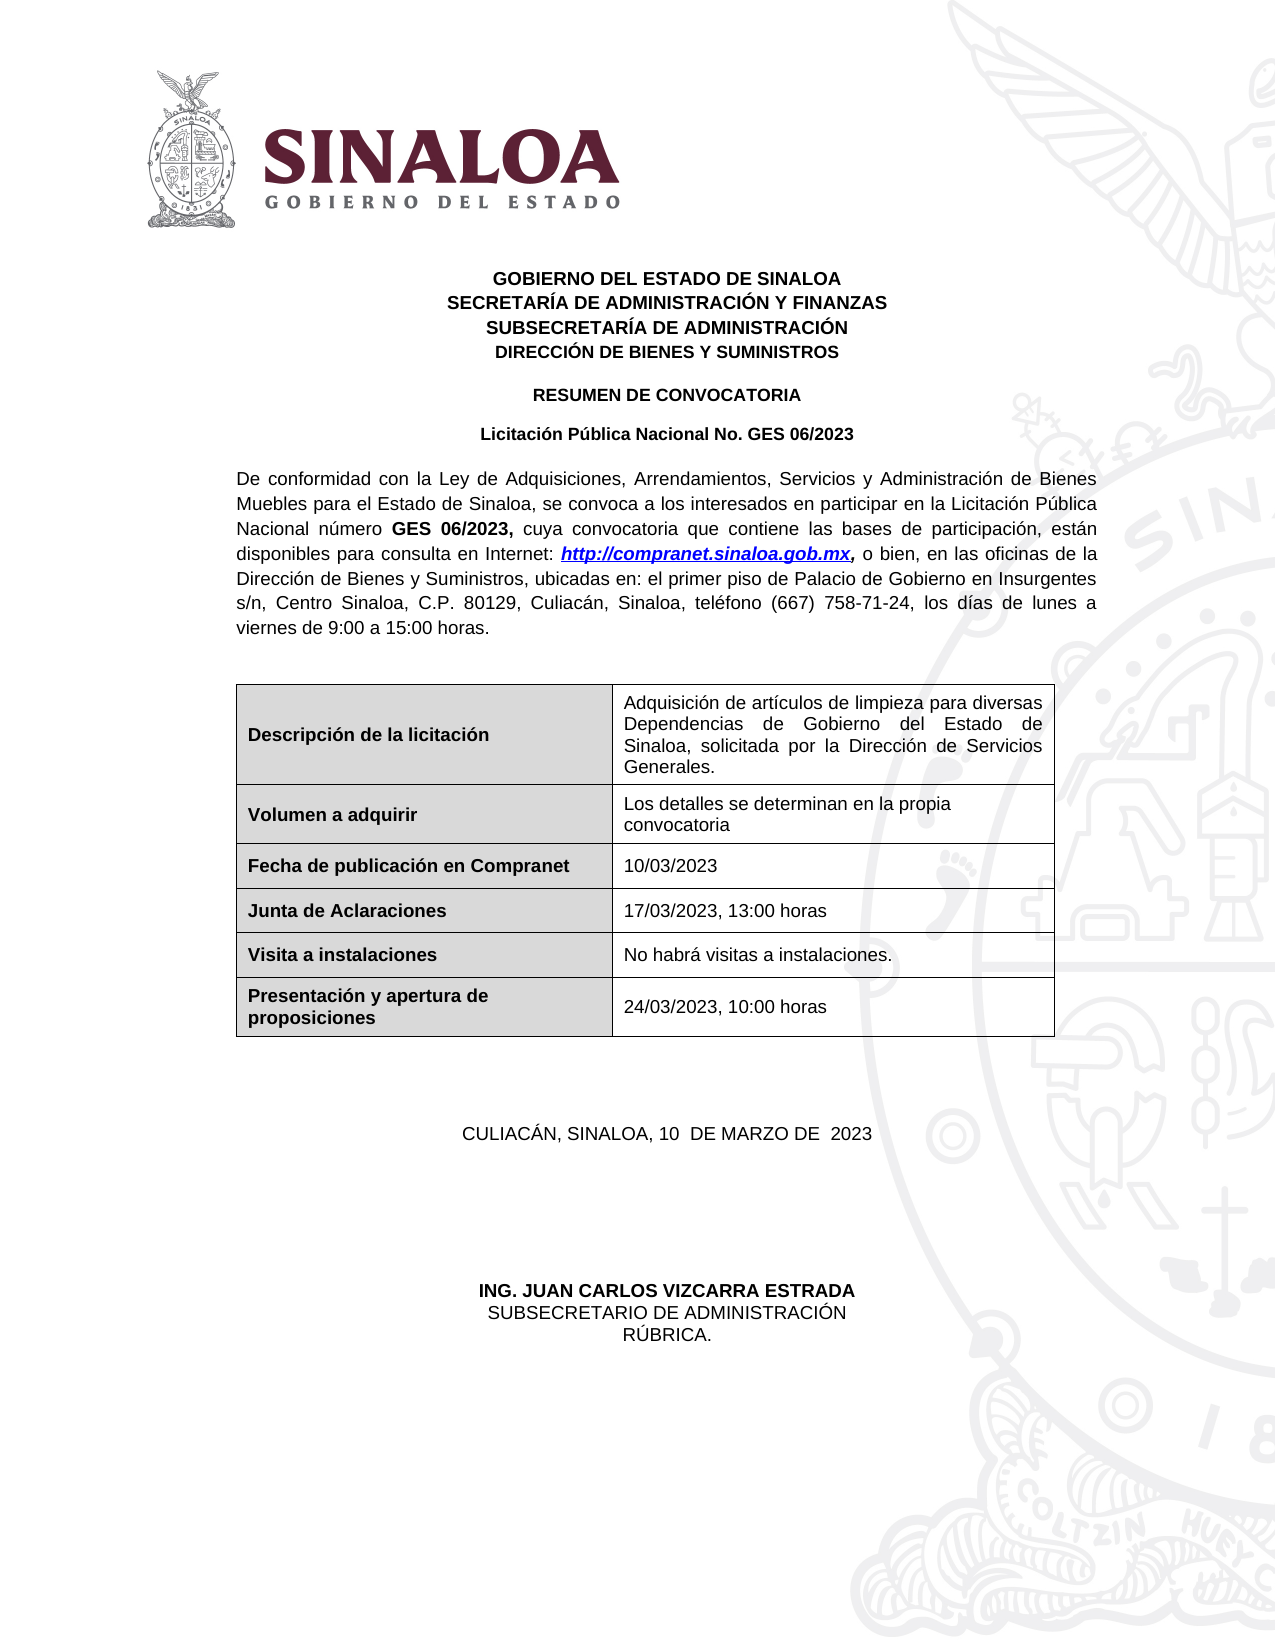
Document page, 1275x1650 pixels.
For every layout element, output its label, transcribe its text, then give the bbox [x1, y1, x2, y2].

table_cell No habrá visitas a instalaciones. [613, 933, 1054, 977]
text RESUMEN DE CONVOCATORIA [236, 384, 1098, 405]
table_cell 17/03/2023, 13:00 horas [613, 889, 1054, 932]
table_cell Fecha de publicación en Compranet [237, 844, 612, 888]
table_cell Visita a instalaciones [237, 933, 612, 977]
text SUBSECRETARÍA DE ADMINISTRACIÓN [236, 317, 1098, 338]
table_cell Los detalles se determinan en la propia convocatoria [613, 785, 1054, 843]
text De conformidad con la Ley de Adquisiciones, Arrendamientos, Servicios y Administración de Bienes Muebles para el Estado de Sinaloa, se convoca a los interesados en participar en la Licitación Pública Nacional número GES 06/2023, cuya convocatoria que contiene las bases de participación, están disponibles para consulta en Internet: http://compranet.sinaloa.gob.mx, o bien, en las oficinas de la Dirección de Bienes y Suministros, ubicadas en: el primer piso de Palacio de Gobierno en Insurgentes s/n, Centro Sinaloa, C.P. 80129, Culiacán, Sinaloa, teléfono (667) 758-71-24, los días de lunes a viernes de 9:00 a 15:00 horas. [236, 468, 1098, 638]
text CULIACÁN, SINALOA, 10 DE MARZO DE 2023 [236, 1123, 1098, 1144]
text DIRECCIÓN DE BIENES Y SUMINISTROS [236, 342, 1098, 362]
table_cell Junta de Aclaraciones [237, 889, 612, 932]
table_cell Presentación y apertura de proposiciones [237, 978, 612, 1036]
table_header Adquisición de artículos de limpieza para diversas Dependencias de Gobierno del Estado de Sinaloa, solicitada por la Dirección de Servicios Generales. [613, 685, 1054, 784]
text GOBIERNO DEL ESTADO DE SINALOA [236, 267, 1098, 289]
text RÚBRICA. [236, 1323, 1098, 1345]
table_cell Volumen a adquirir [237, 785, 612, 843]
text ING. JUAN CARLOS VIZCARRA ESTRADA [236, 1280, 1098, 1302]
table_cell 10/03/2023 [613, 844, 1054, 888]
picture [29, 0, 1275, 1642]
text Licitación Pública Nacional No. GES 06/2023 [236, 424, 1098, 444]
table_cell 24/03/2023, 10:00 horas [613, 978, 1054, 1036]
text SUBSECRETARIO DE ADMINISTRACIÓN [236, 1302, 1098, 1323]
table_header Descripción de la licitación [237, 685, 612, 784]
text SECRETARÍA DE ADMINISTRACIÓN Y FINANZAS [236, 292, 1098, 314]
